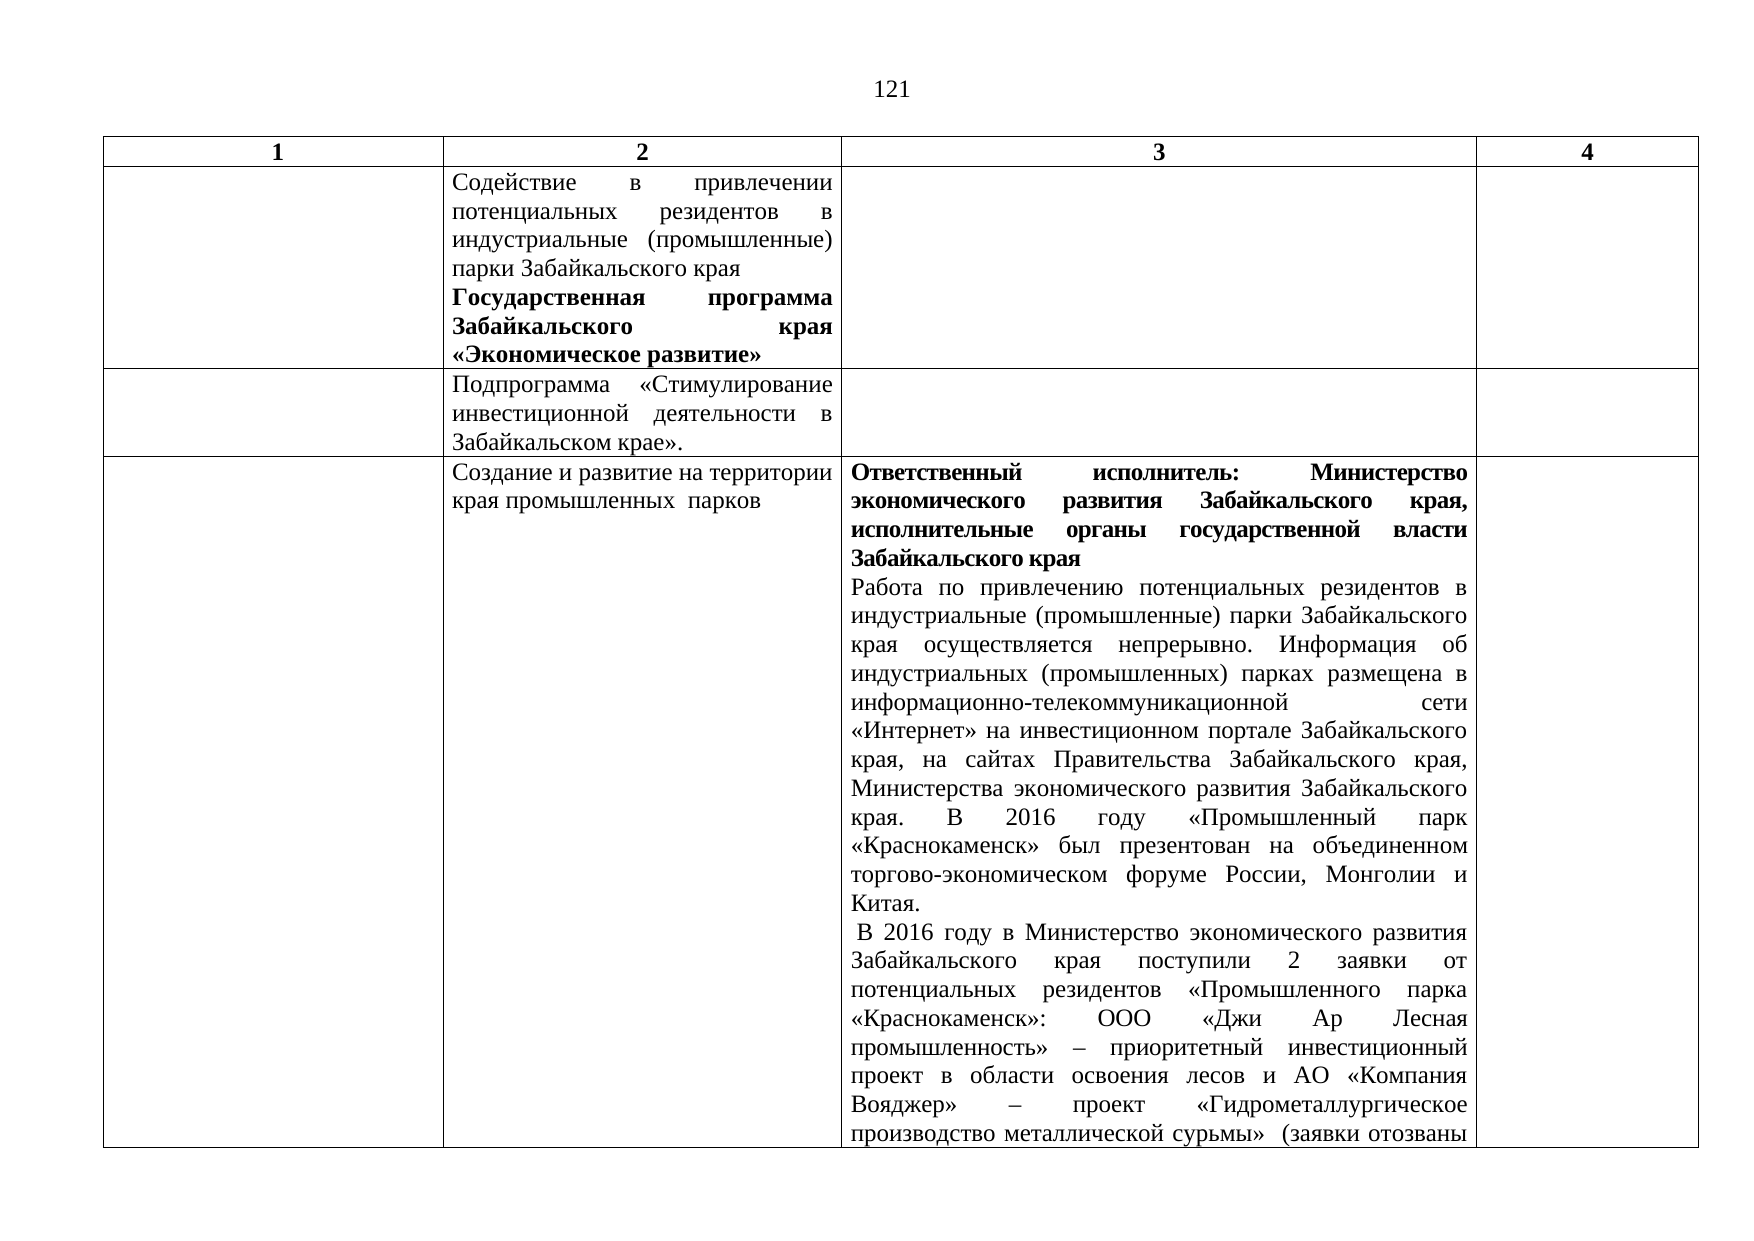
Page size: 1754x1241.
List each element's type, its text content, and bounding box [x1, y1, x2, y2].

table_cell [1477, 457, 1698, 1147]
table_header 3 [842, 137, 1476, 166]
table_cell [842, 167, 1476, 368]
table_cell [104, 369, 443, 456]
table_cell [104, 457, 443, 1147]
table_cell [1477, 167, 1698, 368]
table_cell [444, 457, 841, 1147]
table_cell [104, 167, 443, 368]
table_header 1 [104, 137, 443, 166]
table_cell [1477, 369, 1698, 456]
table_header 2 [444, 137, 841, 166]
table_cell Содействие в привлечении потенциальных резидентов в индустриальные (промышленные) парки Забайкальского края Государственная программа Забайкальского края «Экономическое развитие» [444, 167, 841, 368]
table_cell Подпрограмма «Стимулирование инвестиционной деятельности в Забайкальском крае». [444, 369, 841, 456]
table_header 4 [1477, 137, 1698, 166]
table_cell [842, 369, 1476, 456]
